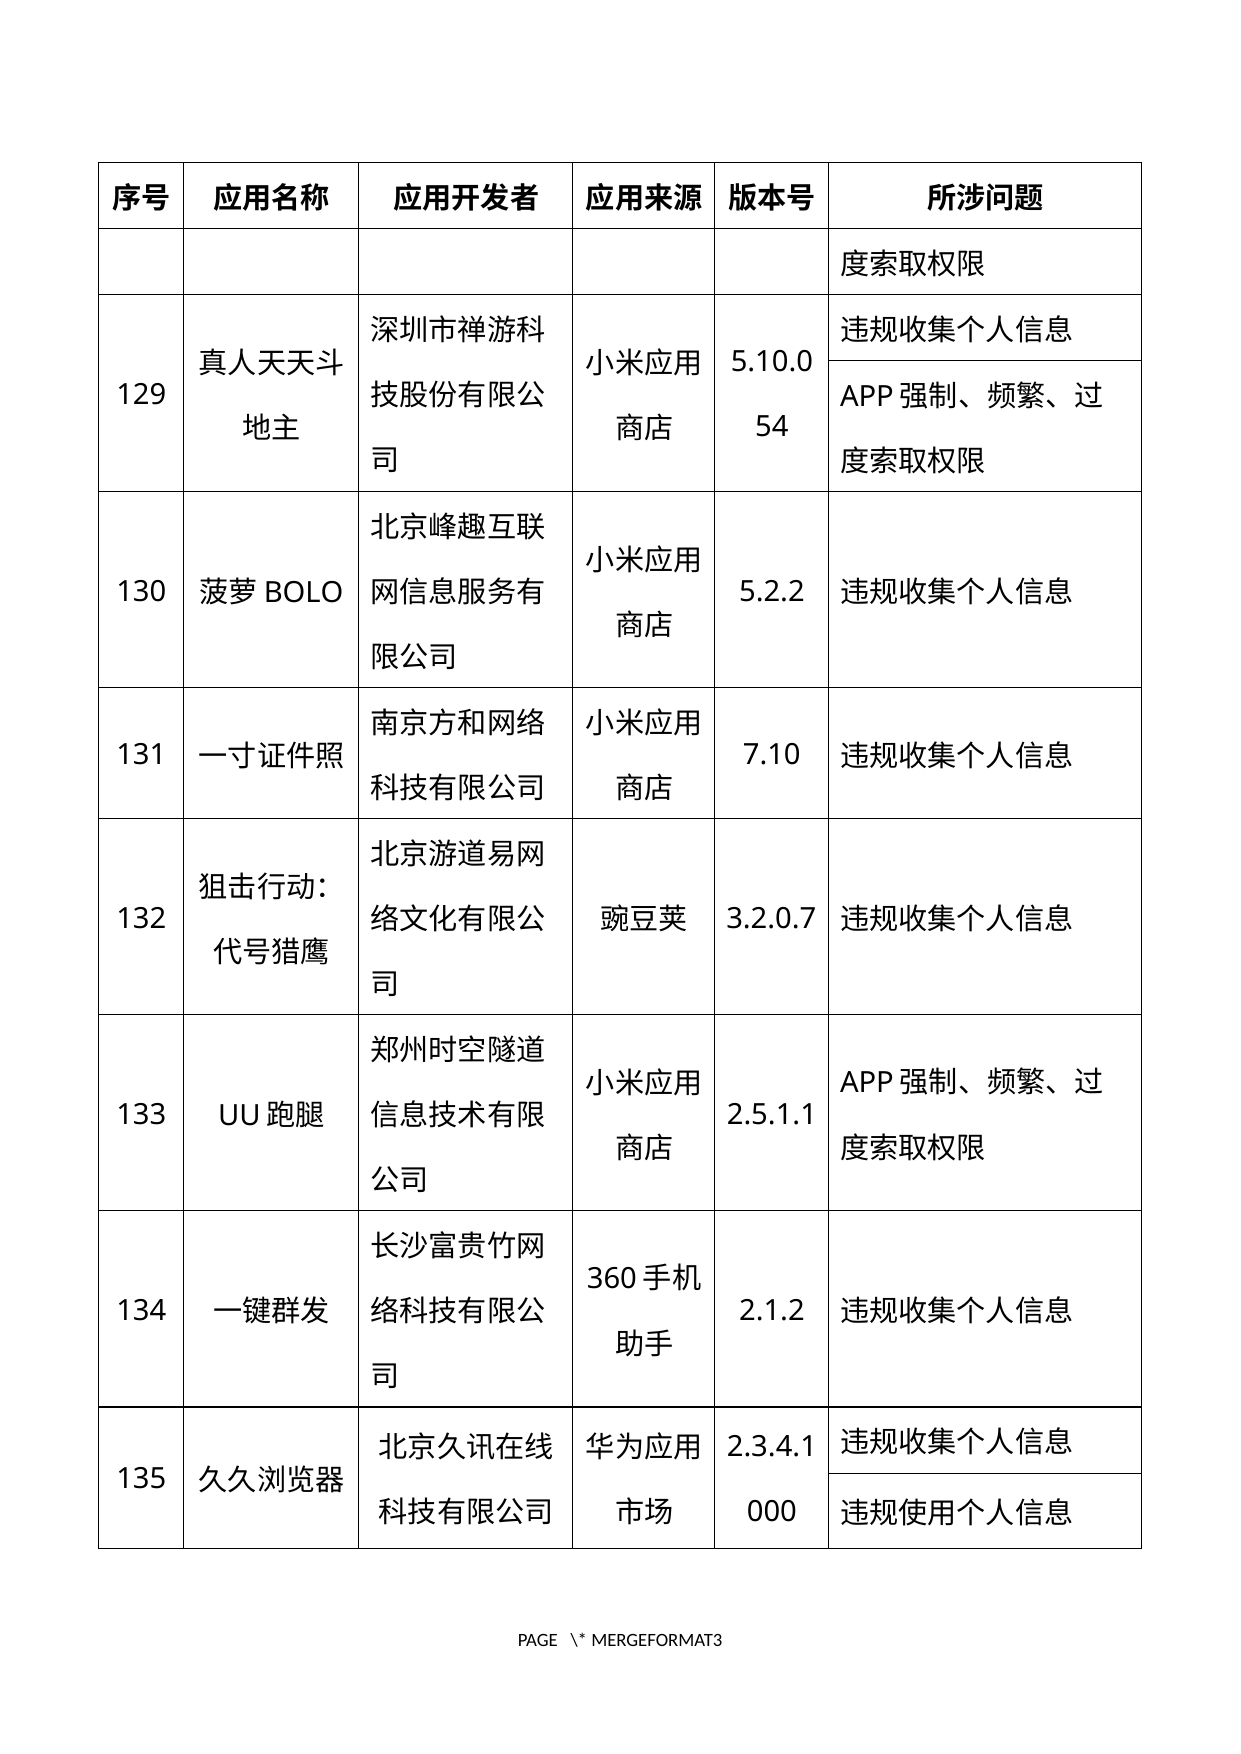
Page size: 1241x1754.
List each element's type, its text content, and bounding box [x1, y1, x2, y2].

table_cell 小米应用商店 [573, 1015, 714, 1210]
table_cell 130 [99, 492, 183, 687]
table_cell 深圳市禅游科技股份有限公司 [359, 295, 572, 491]
table_cell 134 [99, 1211, 183, 1406]
table_cell 华为应用市场 [573, 1408, 714, 1547]
table_cell 违规收集个人信息 [829, 688, 1141, 818]
table_cell 360手机助手 [573, 1211, 714, 1406]
table_header 所涉问题 [829, 163, 1141, 228]
table_header 序号 [99, 163, 183, 228]
table_cell 5.10.054 [715, 295, 828, 491]
table_cell 小米应用商店 [573, 688, 714, 818]
table_cell 5.2.2 [715, 492, 828, 687]
table_cell APP强制、频繁、过度索取权限 [829, 229, 1141, 294]
table_cell 违规收集个人信息 [829, 819, 1141, 1014]
table_cell APP强制、频繁、过度索取权限 [829, 1015, 1141, 1210]
table_cell 3.2.0.7 [715, 819, 828, 1014]
table_cell 违规收集个人信息 [829, 1211, 1141, 1406]
table_cell 2.5.1.1 [715, 1015, 828, 1210]
table_cell 菠萝BOLO [184, 492, 358, 687]
table_cell 2.3.4.1000 [715, 1408, 828, 1547]
table_cell 真人天天斗地主 [184, 295, 358, 491]
table_cell 违规使用个人信息 [829, 1474, 1141, 1547]
table_cell 131 [99, 688, 183, 818]
table_cell 小米应用商店 [573, 295, 714, 491]
table_cell 违规收集个人信息 [829, 492, 1141, 687]
table_cell 北京游道易网络文化有限公司 [359, 819, 572, 1014]
table_cell 久久浏览器 [184, 1408, 358, 1547]
table_header 应用名称 [184, 163, 358, 228]
table_header 应用来源 [573, 163, 714, 228]
table_cell 133 [99, 1015, 183, 1210]
table_cell 南京方和网络科技有限公司 [359, 688, 572, 818]
table_cell 7.10 [715, 688, 828, 818]
table_cell 小米应用商店 [573, 492, 714, 687]
table_cell 长沙富贵竹网络科技有限公司 [359, 1211, 572, 1406]
table_cell 2.1.2 [715, 1211, 828, 1406]
table_cell 一键群发 [184, 1211, 358, 1406]
table_cell 违规收集个人信息 [829, 1408, 1141, 1472]
table_cell APP强制、频繁、过度索取权限 [829, 361, 1141, 491]
table_cell 北京峰趣互联网信息服务有限公司 [359, 492, 572, 687]
table_cell 132 [99, 819, 183, 1014]
table_cell UU跑腿 [184, 1015, 358, 1210]
table_cell 135 [99, 1408, 183, 1547]
table_cell 一寸证件照 [184, 688, 358, 818]
table_header 应用开发者 [359, 163, 572, 228]
table_cell 郑州时空隧道信息技术有限公司 [359, 1015, 572, 1210]
table_cell 北京久讯在线科技有限公司 [359, 1408, 572, 1547]
table_cell 129 [99, 295, 183, 491]
table_cell 豌豆荚 [573, 819, 714, 1014]
table_cell 违规收集个人信息 [829, 295, 1141, 360]
table_cell 狙击行动：代号猎鹰 [184, 819, 358, 1014]
table_header 版本号 [715, 163, 828, 228]
